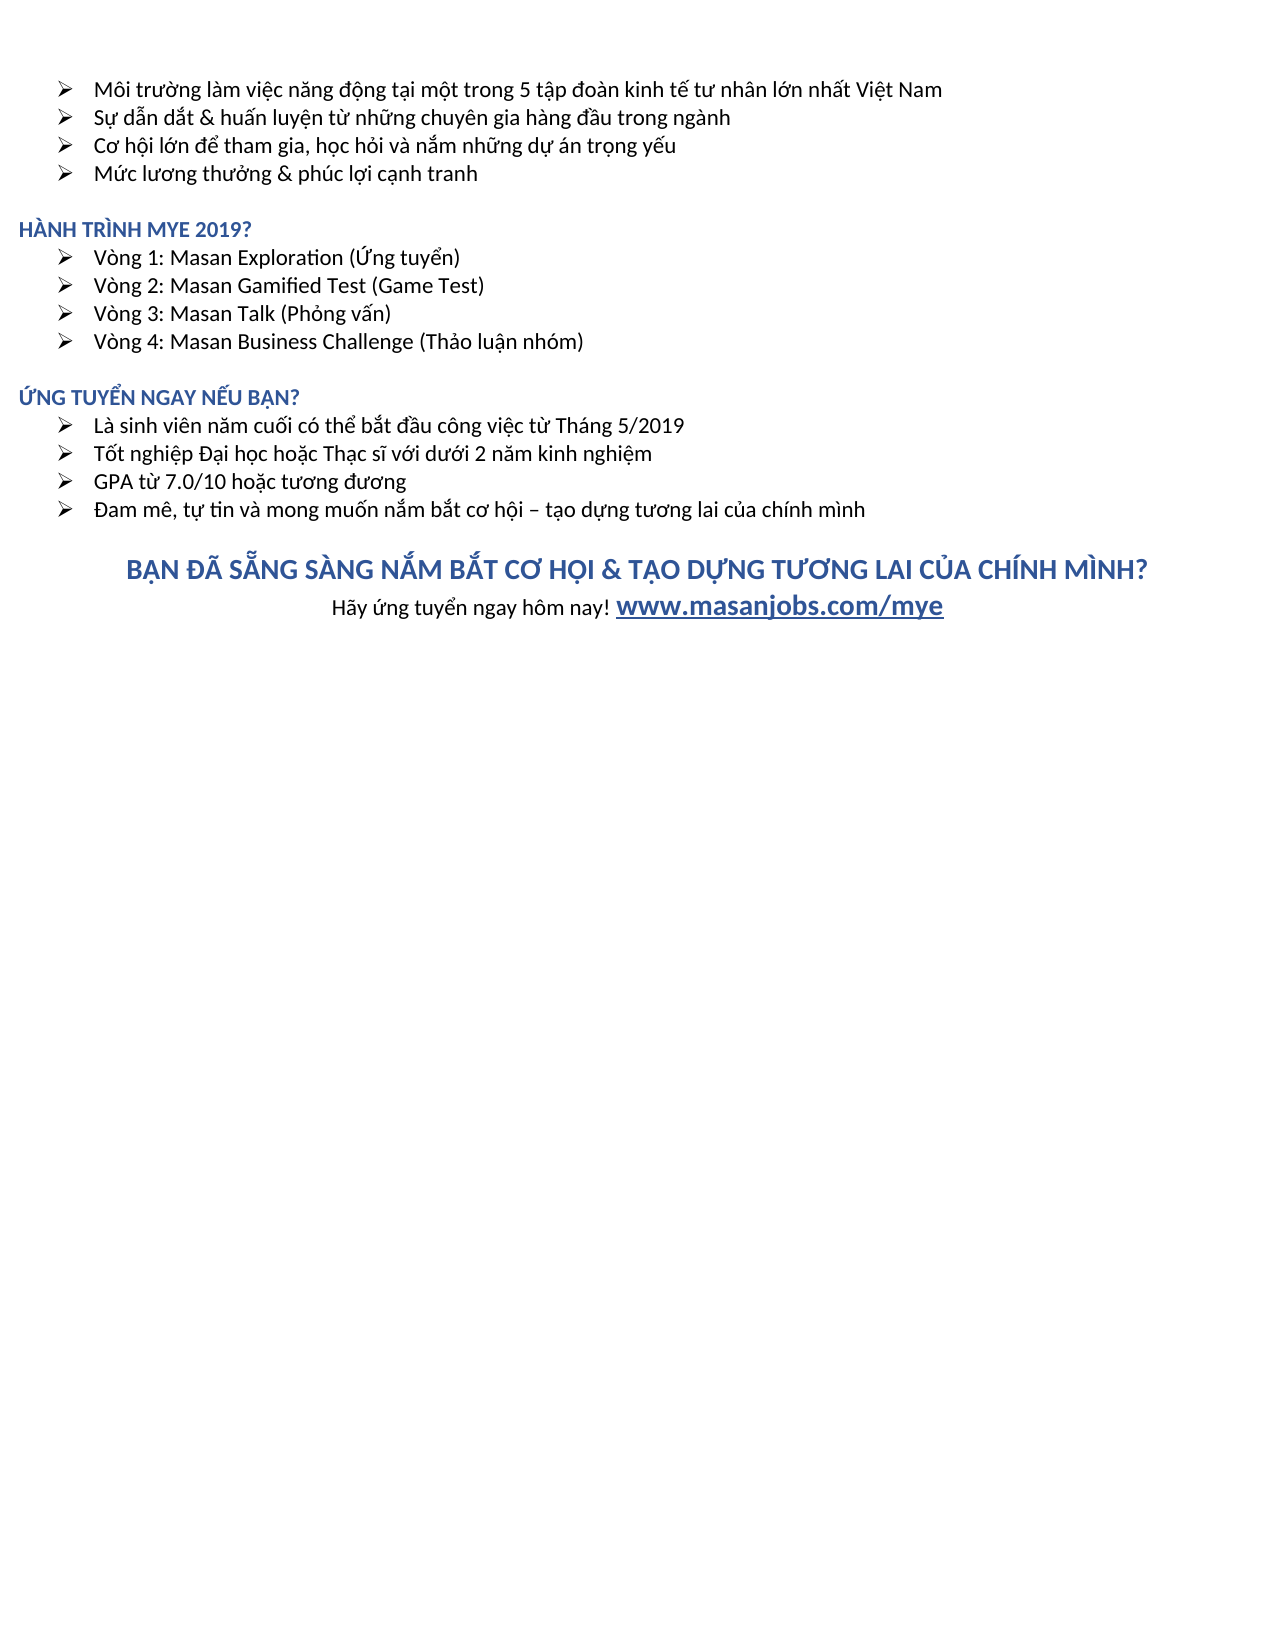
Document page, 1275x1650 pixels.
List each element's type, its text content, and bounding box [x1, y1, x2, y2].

list Mức lương thưởng & phúc lợi cạnh tranh [56, 159, 1256, 187]
list Đam mê, tự tin và mong muốn nắm bắt cơ hội – tạo dựng tương lai của chính mình [56, 495, 1256, 523]
list Môi trường làm việc năng động tại một trong 5 tập đoàn kinh tế tư nhân lớn nhất Việt Nam [56, 75, 1256, 103]
text Hãy ứng tuyển ngay hôm nay! www.masanjobs.com/mye [19, 587, 1256, 623]
text ỨNG TUYỂN NGAY NẾU BẠN? [19, 383, 1256, 411]
list Vòng 2: Masan Gamified Test (Game Test) [56, 271, 1256, 299]
text HÀNH TRÌNH MYE 2019? [19, 215, 1256, 243]
list Sự dẫn dắt & huấn luyện từ những chuyên gia hàng đầu trong ngành [56, 103, 1256, 131]
text BẠN ĐÃ SẴNG SÀNG NẮM BẮT CƠ HỘI & TẠO DỰNG TƯƠNG LAI CỦA CHÍNH MÌNH? [19, 551, 1256, 587]
list Là sinh viên năm cuối có thể bắt đầu công việc từ Tháng 5/2019 [56, 411, 1256, 439]
list GPA từ 7.0/10 hoặc tương đương [56, 467, 1256, 495]
list Vòng 1: Masan Exploration (Ứng tuyển) [56, 243, 1256, 271]
list Tốt nghiệp Đại học hoặc Thạc sĩ với dưới 2 năm kinh nghiệm [56, 439, 1256, 467]
list Vòng 3: Masan Talk (Phỏng vấn) [56, 299, 1256, 327]
list Cơ hội lớn để tham gia, học hỏi và nắm những dự án trọng yếu [56, 131, 1256, 159]
list Vòng 4: Masan Business Challenge (Thảo luận nhóm) [56, 327, 1256, 355]
